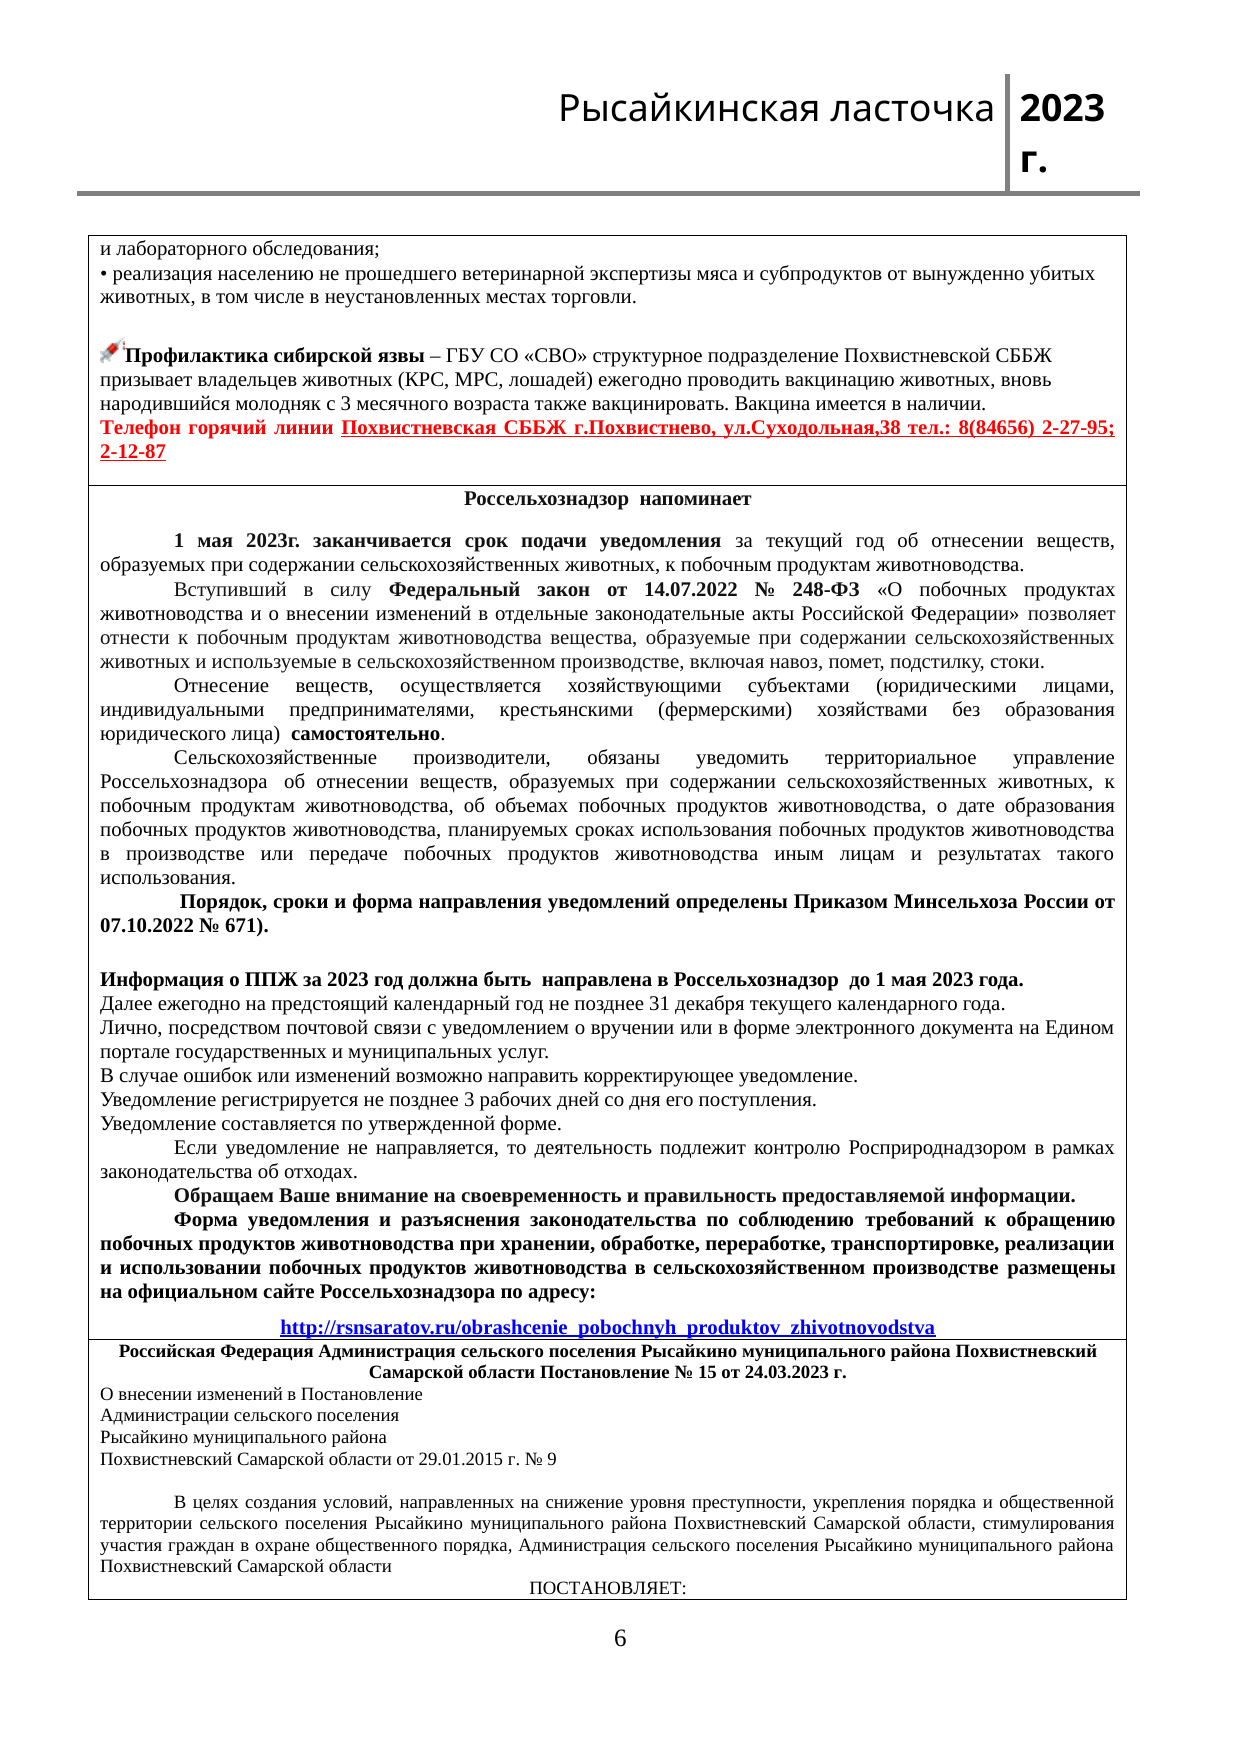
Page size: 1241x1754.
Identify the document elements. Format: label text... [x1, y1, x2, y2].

picture [100, 337, 125, 363]
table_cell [89, 236, 1126, 485]
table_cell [89, 1340, 1126, 1598]
table_cell Россельхознадзор напоминает 1 мая 2023г. заканчивается срок подачи уведомления за текущий год об отнесении веществ, образуемых при содержании сельскохозяйственных животных, к побочным продуктам животноводства. Вступивший в силу Федеральный закон от 14.07.2022 № 248-ФЗ «О побочных продуктах животноводства и о внесении изменений в отдельные законодательные акты Российской Федерации» позволяет отнести к побочным продуктам животноводства вещества, образуемые при содержании сельскохозяйственных животных и используемые в сельскохозяйственном производстве, включая навоз, помет, подстилку, стоки. Отнесение веществ, осуществляется хозяйствующими субъектами (юридическими лицами, индивидуальными предпринимателями, крестьянскими (фермерскими) хозяйствами без образования юридического лица) самостоятельно. Сельскохозяйственные производители, обязаны уведомить территориальное управление Россельхознадзора об отнесении веществ, образуемых при содержании сельскохозяйственных животных, к побочным продуктам животноводства, об объемах побочных продуктов животноводства, о дате образования побочных продуктов животноводства, планируемых сроках использования побочных продуктов животноводства в производстве или передаче побочных продуктов животноводства иным лицам и результатах такого использования. Порядок, сроки и форма направления уведомлений определены Приказом Минсельхоза России от 07.10.2022 № 671). Информация о ППЖ за 2023 год должна быть направлена в Россельхознадзор до 1 мая 2023 года. Далее ежегодно на предстоящий календарный год не позднее 31 декабря текущего календарного года. Лично, посредством почтовой связи с уведомлением о вручении или в форме электронного документа на Едином портале государственных и муниципальных услуг. В случае ошибок или изменений возможно направить корректирующее уведомление. Уведомление регистрируется не позднее 3 рабочих дней со дня его поступления. Уведомление составляется по утвержденной форме. Если уведомление не направляется, то деятельность подлежит контролю Росприроднадзором в рамках законодательства об отходах. Обращаем Ваше внимание на своевременность и правильность предоставляемой информации. Форма уведомления и разъяснения законодательства по соблюдению требований к обращению побочных продуктов животноводства при хранении, обработке, переработке, транспортировке, реализации и использовании побочных продуктов животноводства в сельскохозяйственном производстве размещены на официальном сайте Россельхознадзора по адресу: http://rsnsaratov.ru/obrashcenie_pobochnyh_produktov_zhivotnovodstva [89, 1111, 1126, 1339]
table_cell Россельхознадзор напоминает 1 мая 2023г. заканчивается срок подачи уведомления за текущий год об отнесении веществ, образуемых при содержании сельскохозяйственных животных, к побочным продуктам животноводства. Вступивший в силу Федеральный закон от 14.07.2022 № 248-ФЗ «О побочных продуктах животноводства и о внесении изменений в отдельные законодательные акты Российской Федерации» позволяет отнести к побочным продуктам животноводства вещества, образуемые при содержании сельскохозяйственных животных и используемые в сельскохозяйственном производстве, включая навоз, помет, подстилку, стоки. Отнесение веществ, осуществляется хозяйствующими субъектами (юридическими лицами, индивидуальными предпринимателями, крестьянскими (фермерскими) хозяйствами без образования юридического лица) самостоятельно. Сельскохозяйственные производители, обязаны уведомить территориальное управление Россельхознадзора об отнесении веществ, образуемых при содержании сельскохозяйственных животных, к побочным продуктам животноводства, об объемах побочных продуктов животноводства, о дате образования побочных продуктов животноводства, планируемых сроках использования побочных продуктов животноводства в производстве или передаче побочных продуктов животноводства иным лицам и результатах такого использования. Порядок, сроки и форма направления уведомлений определены Приказом Минсельхоза России от 07.10.2022 № 671). Информация о ППЖ за 2023 год должна быть направлена в Россельхознадзор до 1 мая 2023 года. Далее ежегодно на предстоящий календарный год не позднее 31 декабря текущего календарного года. Лично, посредством почтовой связи с уведомлением о вручении или в форме электронного документа на Едином портале государственных и муниципальных услуг. В случае ошибок или изменений возможно направить корректирующее уведомление. Уведомление регистрируется не позднее 3 рабочих дней со дня его поступления. Уведомление составляется по утвержденной форме. Если уведомление не направляется, то деятельность подлежит контролю Росприроднадзором в рамках законодательства об отходах. Обращаем Ваше внимание на своевременность и правильность предоставляемой информации. Форма уведомления и разъяснения законодательства по соблюдению требований к обращению побочных продуктов животноводства при хранении, обработке, переработке, транспортировке, реализации и использовании побочных продуктов животноводства в сельскохозяйственном производстве размещены на официальном сайте Россельхознадзора по адресу: http://rsnsaratov.ru/obrashcenie_pobochnyh_produktov_zhivotnovodstva [89, 486, 1126, 1087]
